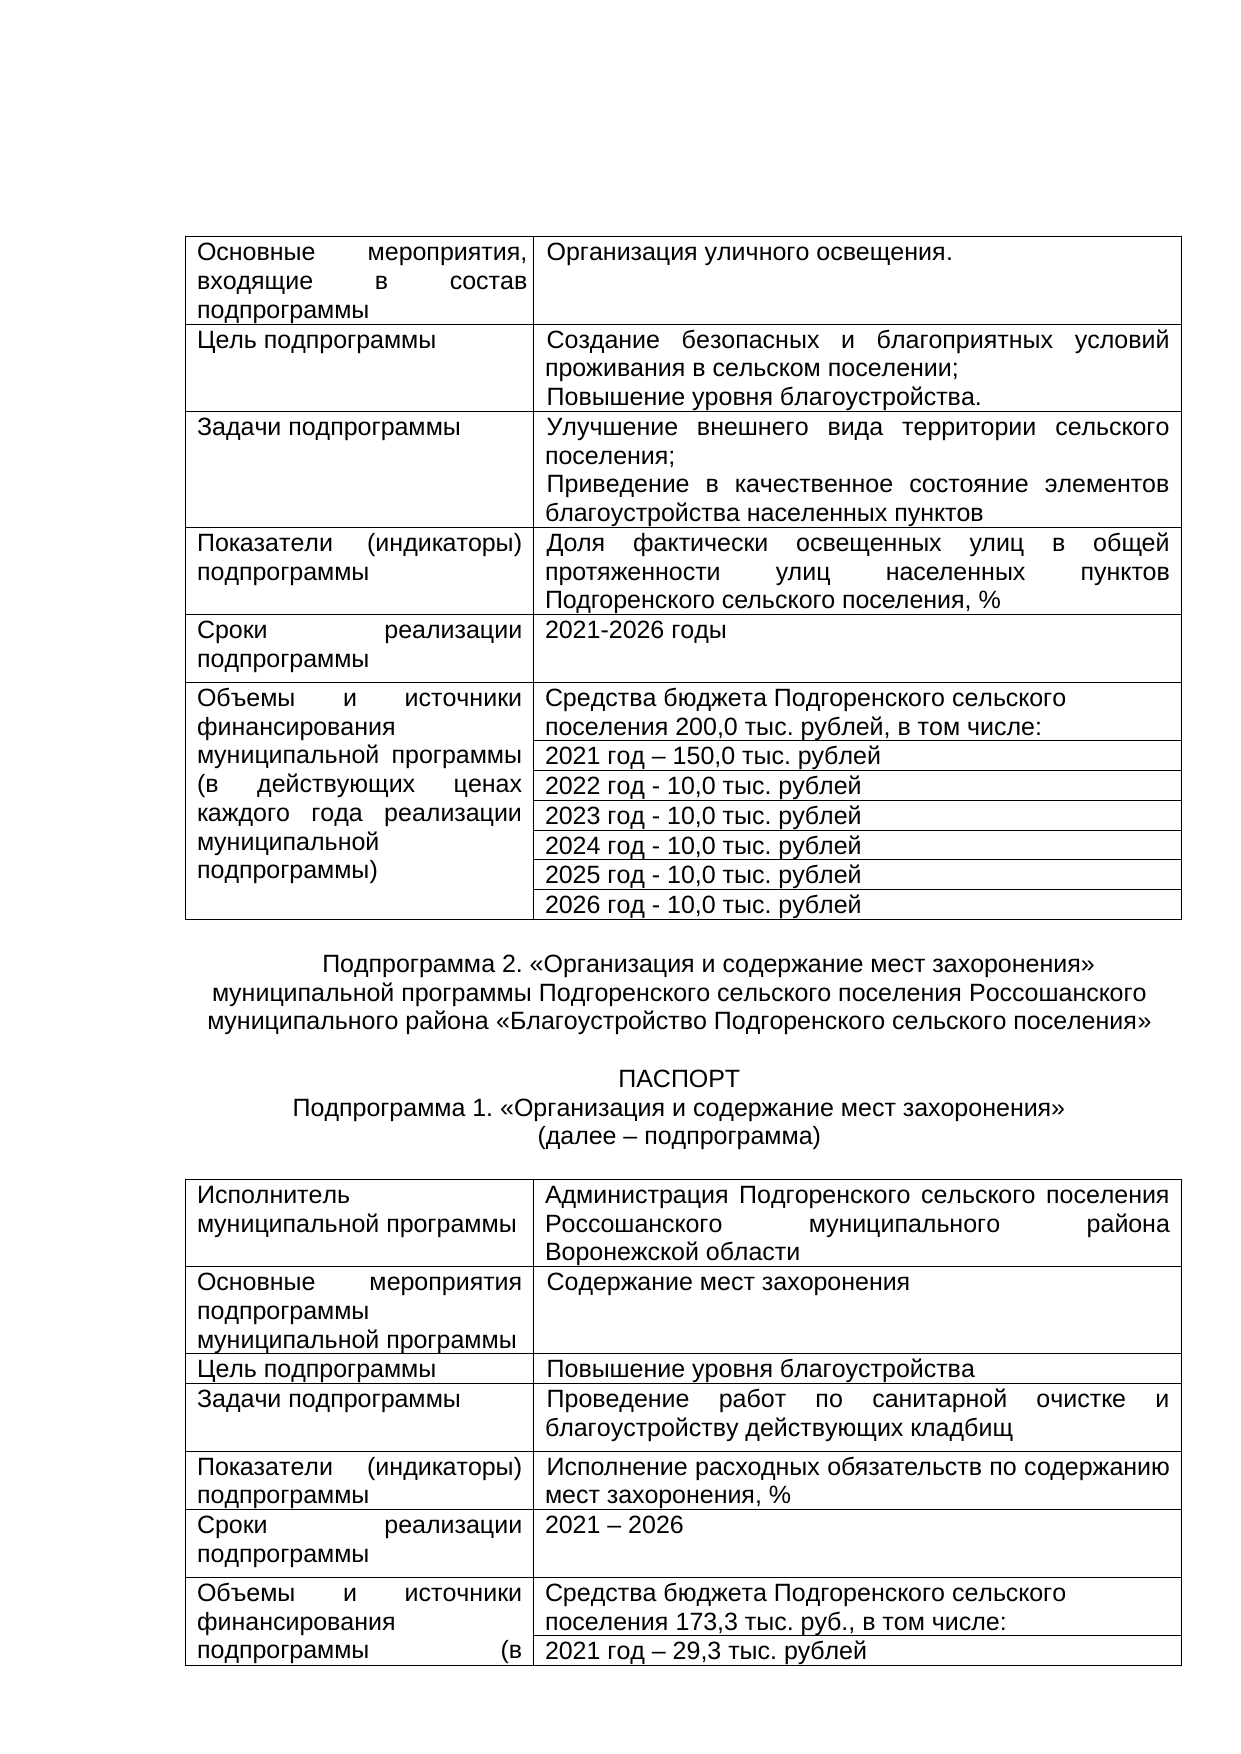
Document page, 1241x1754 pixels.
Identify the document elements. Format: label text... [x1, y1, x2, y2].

table_cell Улучшение внешнего вида территории сельского поселения; Приведение в качественное состояние элементов благоустройства населенных пунктов [534, 412, 1181, 527]
table_cell Цель подпрограммы [186, 1354, 533, 1383]
table_cell Основные мероприятия, входящие в состав подпрограммы [186, 237, 533, 323]
table_cell 2026 год - 10,0 тыс. рублей [534, 890, 1181, 919]
table_cell 2021-2026 годы [534, 615, 1181, 682]
table_cell Показатели (индикаторы) подпрограммы [186, 528, 533, 614]
table_cell Сроки реализации подпрограммы [186, 1510, 533, 1577]
table_cell Задачи подпрограммы [186, 1384, 533, 1451]
text Подпрограмма 2. «Организация и содержание мест захоронения» муниципальной программы Подгоренского сельского поселения Россошанского муниципального района «Благоустройство Подгоренского сельского поселения» [177, 949, 1181, 1035]
table_cell Объемы и источники финансирования подпрограммы (в действующих ценах каждого года реализации подпрограммы) [186, 1578, 533, 1665]
table_cell Объемы и источники финансирования муниципальной программы (в действующих ценах каждого года реализации муниципальной подпрограммы) [186, 683, 533, 919]
table_cell 2021 – 2026 [534, 1510, 1181, 1577]
table_cell 2021 год – 150,0 тыс. рублей [534, 741, 1181, 770]
table_cell Средства бюджета Подгоренского сельского поселения 173,3 тыс. руб., в том числе: [534, 1578, 1181, 1635]
table_cell Цель подпрограммы [186, 325, 533, 411]
table_cell 2021 год – 29,3 тыс. рублей [534, 1636, 1181, 1665]
table_cell Основные мероприятия подпрограммы муниципальной программы [186, 1267, 533, 1353]
table_cell Исполнение расходных обязательств по содержанию мест захоронения, % [534, 1452, 1181, 1509]
text ПАСПОРТ [177, 1064, 1181, 1092]
table_cell 2023 год - 10,0 тыс. рублей [534, 801, 1181, 829]
table_cell Задачи подпрограммы [186, 412, 533, 527]
table_cell Показатели (индикаторы) подпрограммы [186, 1452, 533, 1509]
text (далее – подпрограмма) [177, 1121, 1181, 1150]
text Подпрограмма 1. «Организация и содержание мест захоронения» [177, 1092, 1181, 1121]
table_cell Проведение работ по санитарной очистке и благоустройству действующих кладбищ [534, 1384, 1181, 1451]
table_cell 2024 год - 10,0 тыс. рублей [534, 831, 1181, 859]
table_cell Доля фактически освещенных улиц в общей протяженности улиц населенных пунктов Подгоренского сельского поселения, % [534, 528, 1181, 614]
table_cell Создание безопасных и благоприятных условий проживания в сельском поселении; Повышение уровня благоустройства. [534, 325, 1181, 411]
table_cell 2022 год - 10,0 тыс. рублей [534, 771, 1181, 800]
table_cell Сроки реализации подпрограммы [186, 615, 533, 682]
table_header Администрация Подгоренского сельского поселения Россошанского муниципального района Воронежской области [534, 1180, 1181, 1266]
table_cell Организация уличного освещения. [534, 237, 1181, 323]
table_cell Средства бюджета Подгоренского сельского поселения 200,0 тыс. рублей, в том числе: [534, 683, 1181, 740]
table_header Исполнитель муниципальной программы [186, 1180, 533, 1266]
table_cell Содержание мест захоронения [534, 1267, 1181, 1353]
table_cell 2025 год - 10,0 тыс. рублей [534, 860, 1181, 889]
table_cell Повышение уровня благоустройства [534, 1354, 1181, 1383]
